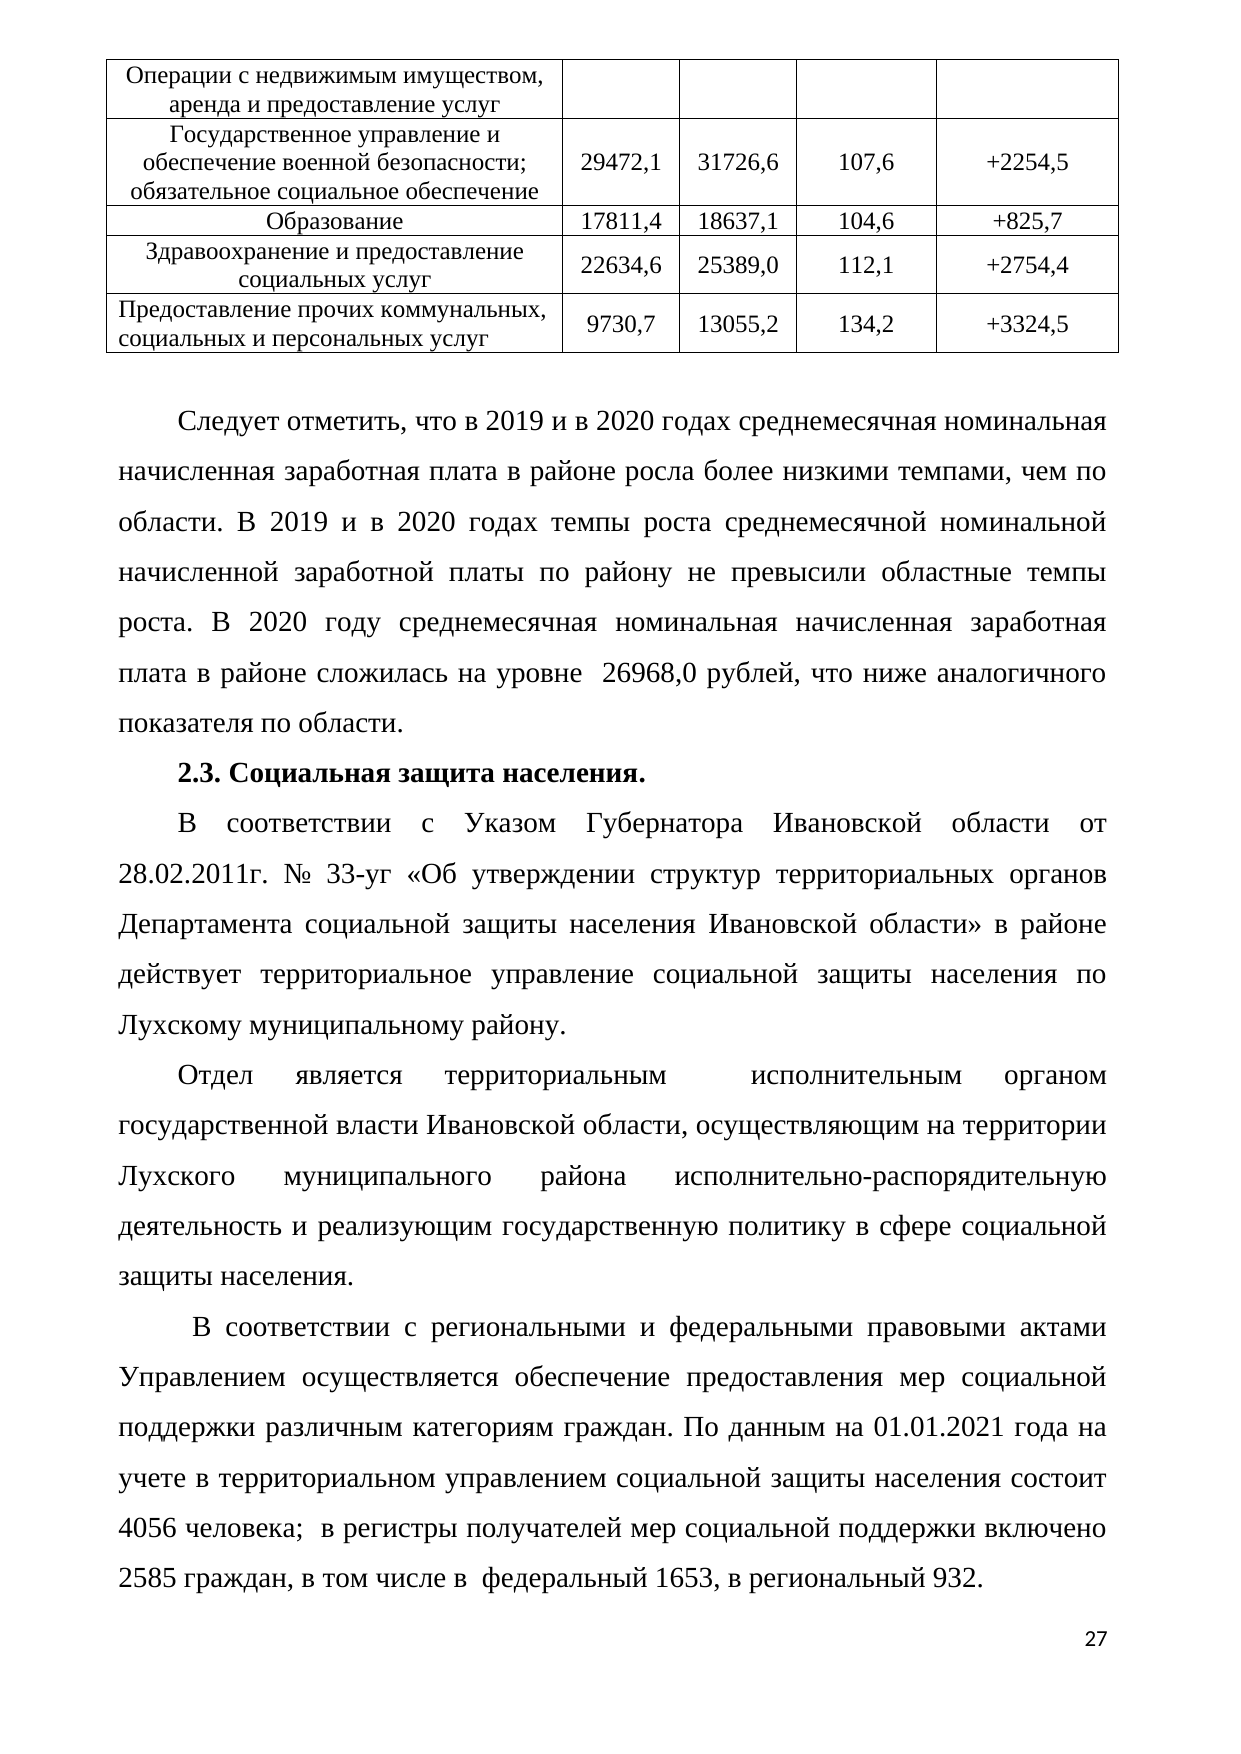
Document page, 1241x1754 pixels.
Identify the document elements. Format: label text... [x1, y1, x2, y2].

table_cell 31726,6 [680, 119, 796, 205]
table_cell [563, 60, 679, 118]
table_cell 112,1 [797, 236, 936, 293]
table_cell 134,2 [797, 294, 936, 352]
table_cell 25389,0 [680, 236, 796, 293]
text Следует отметить, что в 2019 и в 2020 годах среднемесячная номинальная начисленная заработная плата в районе росла более низкими темпами, чем по области. В 2019 и в 2020 годах темпы роста среднемесячной номинальной начисленной заработной платы по району не превысили областные темпы роста. В 2020 году среднемесячная номинальная начисленная заработная плата в районе сложилась на уровне 26968,0 рублей, что ниже аналогичного показателя по области. [118, 403, 1107, 738]
table_cell 13055,2 [680, 294, 796, 352]
table_cell Государственное управление и обеспечение военной безопасности; обязательное социальное обеспечение [107, 119, 562, 205]
table_cell Здравоохранение и предоставление социальных услуг [107, 236, 562, 293]
table_cell 104,6 [797, 206, 936, 235]
text В соответствии с региональными и федеральными правовыми актами Управлением осуществляется обеспечение предоставления мер социальной поддержки различным категориям граждан. По данным на 01.01.2021 года на учете в территориальном управлением социальной защиты населения состоит 4056 человека; в регистры получателей мер социальной поддержки включено 2585 граждан, в том числе в федеральный 1653, в региональный 932. [118, 1309, 1107, 1594]
table_cell [937, 60, 1118, 118]
text Отдел является территориальным исполнительным органом государственной власти Ивановской области, осуществляющим на территории Лухского муниципального района исполнительно-распорядительную деятельность и реализующим государственную политику в сфере социальной защиты населения. [118, 1057, 1107, 1292]
text 2.3. Социальная защита населения. [118, 755, 1107, 789]
table_cell 22634,6 [563, 236, 679, 293]
table_cell 9730,7 [563, 294, 679, 352]
table_cell 29472,1 [563, 119, 679, 205]
table_cell +825,7 [937, 206, 1118, 235]
text В соответствии с Указом Губернатора Ивановской области от 28.02.2011г. № 33-уг «Об утверждении структур территориальных органов Департамента социальной защиты населения Ивановской области» в районе действует территориальное управление социальной защиты населения по Лухскому муниципальному району. [118, 806, 1107, 1040]
table_cell 17811,4 [563, 206, 679, 235]
table_cell [797, 60, 936, 118]
table_cell +3324,5 [937, 294, 1118, 352]
table_cell 18637,1 [680, 206, 796, 235]
table_cell Образование [107, 206, 562, 235]
table_cell 107,6 [797, 119, 936, 205]
table_cell [680, 60, 796, 118]
table_cell +2754,4 [937, 236, 1118, 293]
table_cell Операции с недвижимым имуществом, аренда и предоставление услуг [107, 60, 562, 118]
table_cell +2254,5 [937, 119, 1118, 205]
table_cell Предоставление прочих коммунальных, социальных и персональных услуг [107, 294, 562, 352]
